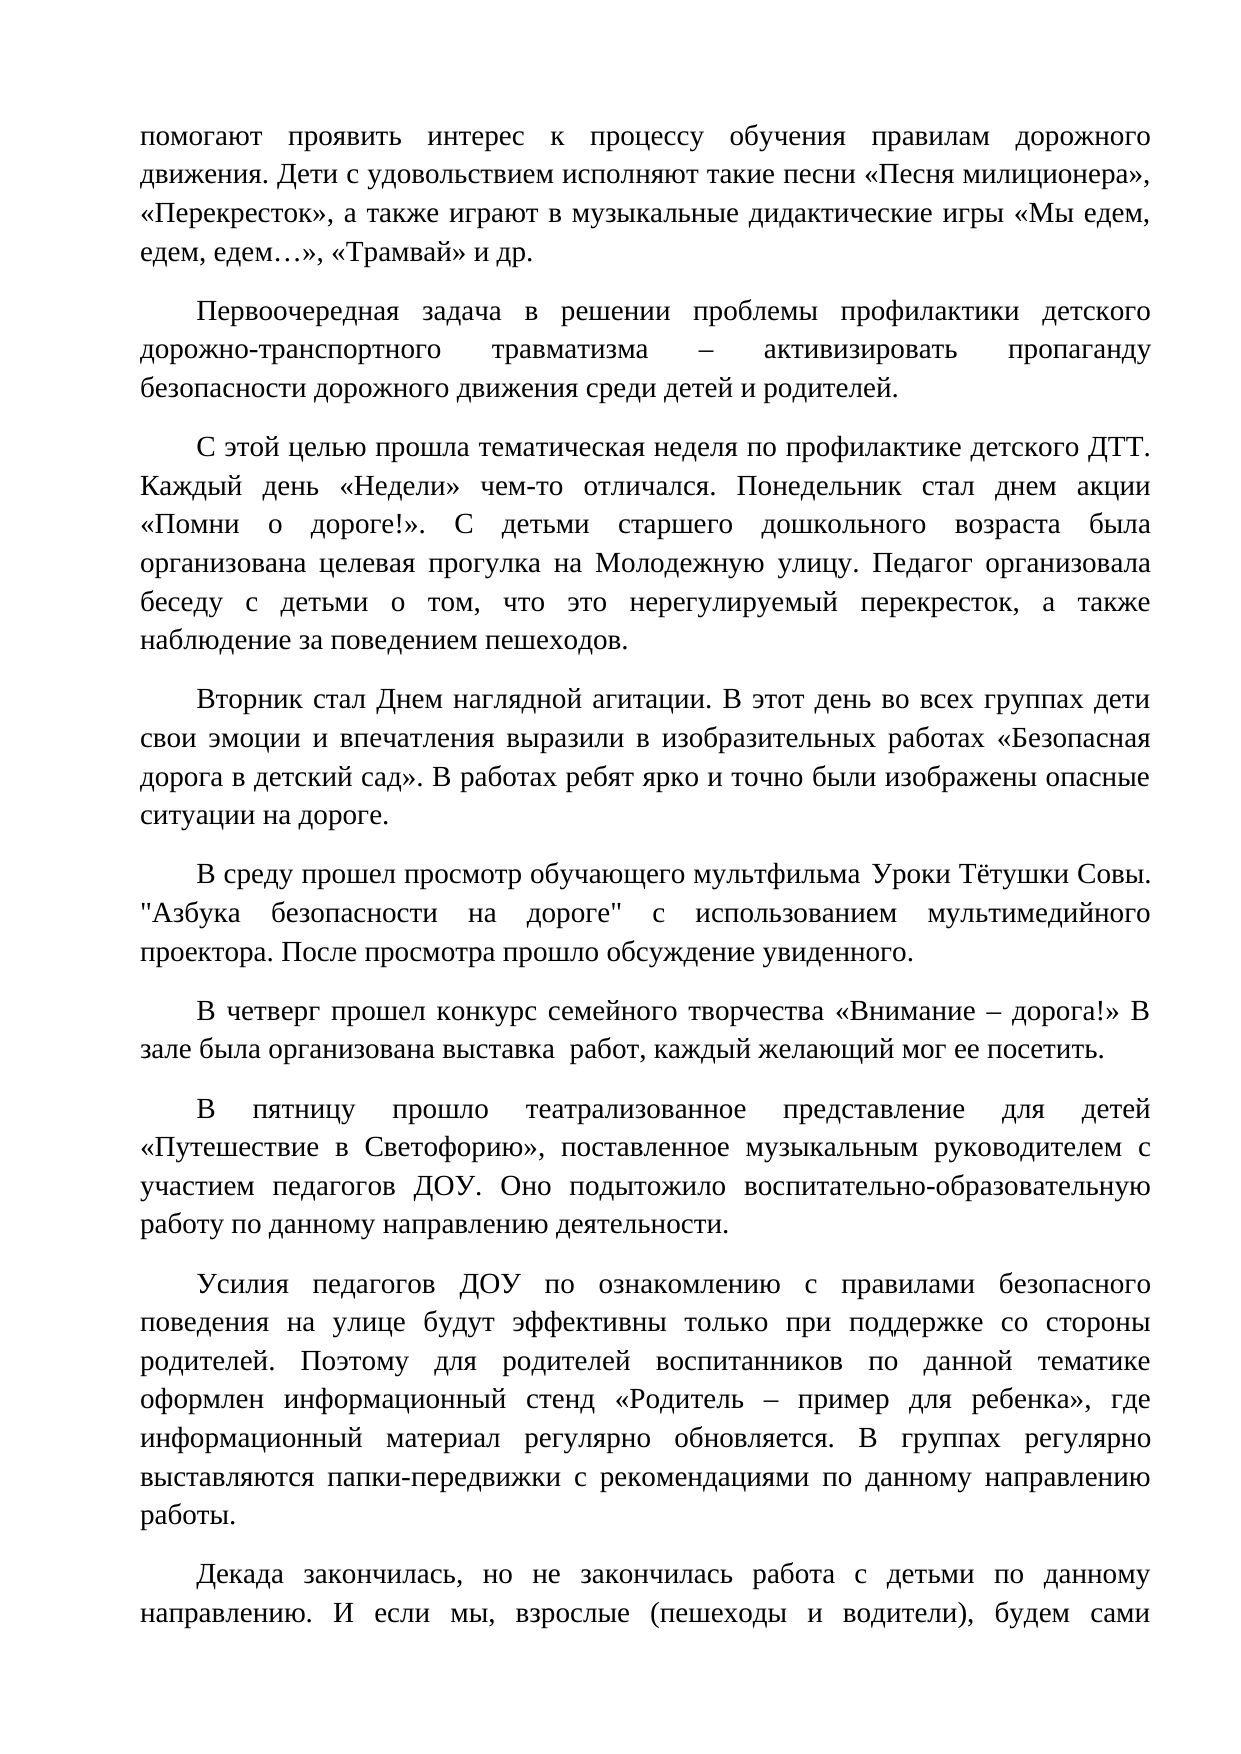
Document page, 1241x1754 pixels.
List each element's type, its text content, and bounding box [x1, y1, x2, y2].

text Первоочередная задача в решении проблемы профилактики детского дорожно-транспортного травматизма – активизировать пропаганду безопасности дорожного движения среди детей и родителей. [140, 293, 1152, 404]
text В пятницу прошло театрализованное представление для детей «Путешествие в Светофорию», поставленное музыкальным руководителем с участием педагогов ДОУ. Оно подытожило воспитательно-образовательную работу по данному направлению деятельности. [140, 1091, 1152, 1240]
text Вторник стал Днем наглядной агитации. В этот день во всех группах дети свои эмоции и впечатления выразили в изобразительных работах «Безопасная дорога в детский сад». В работах ребят ярко и точно были изображены опасные ситуации на дороге. [140, 682, 1152, 831]
text В четверг прошел конкурс семейного творчества «Внимание – дорога!» В зале была организована выставка работ, каждый желающий мог ее посетить. [140, 993, 1152, 1065]
text В среду прошел просмотр обучающего мультфильма Уроки Тётушки Совы. "Азбука безопасности на дороге" с использованием мультимедийного проектора. После просмотра прошло обсуждение увиденного. [140, 857, 1152, 967]
text С этой целью прошла тематическая неделя по профилактике детского ДТТ. Каждый день «Недели» чем-то отличался. Понедельник стал днем акции «Помни о дороге!». С детьми старшего дошкольного возраста была организована целевая прогулка на Молодежную улицу. Педагог организовала беседу с детьми о том, что это нерегулируемый перекресток, а также наблюдение за поведением пешеходов. [140, 429, 1152, 656]
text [140, 118, 1152, 267]
text Усилия педагогов ДОУ по ознакомлению с правилами безопасного поведения на улице будут эффективны только при поддержке со стороны родителей. Поэтому для родителей воспитанников по данной тематике оформлен информационный стенд «Родитель – пример для ребенка», где информационный материал регулярно обновляется. В группах регулярно выставляются папки-передвижки с рекомендациями по данному направлению работы. [140, 1266, 1152, 1531]
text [140, 1557, 1152, 1629]
